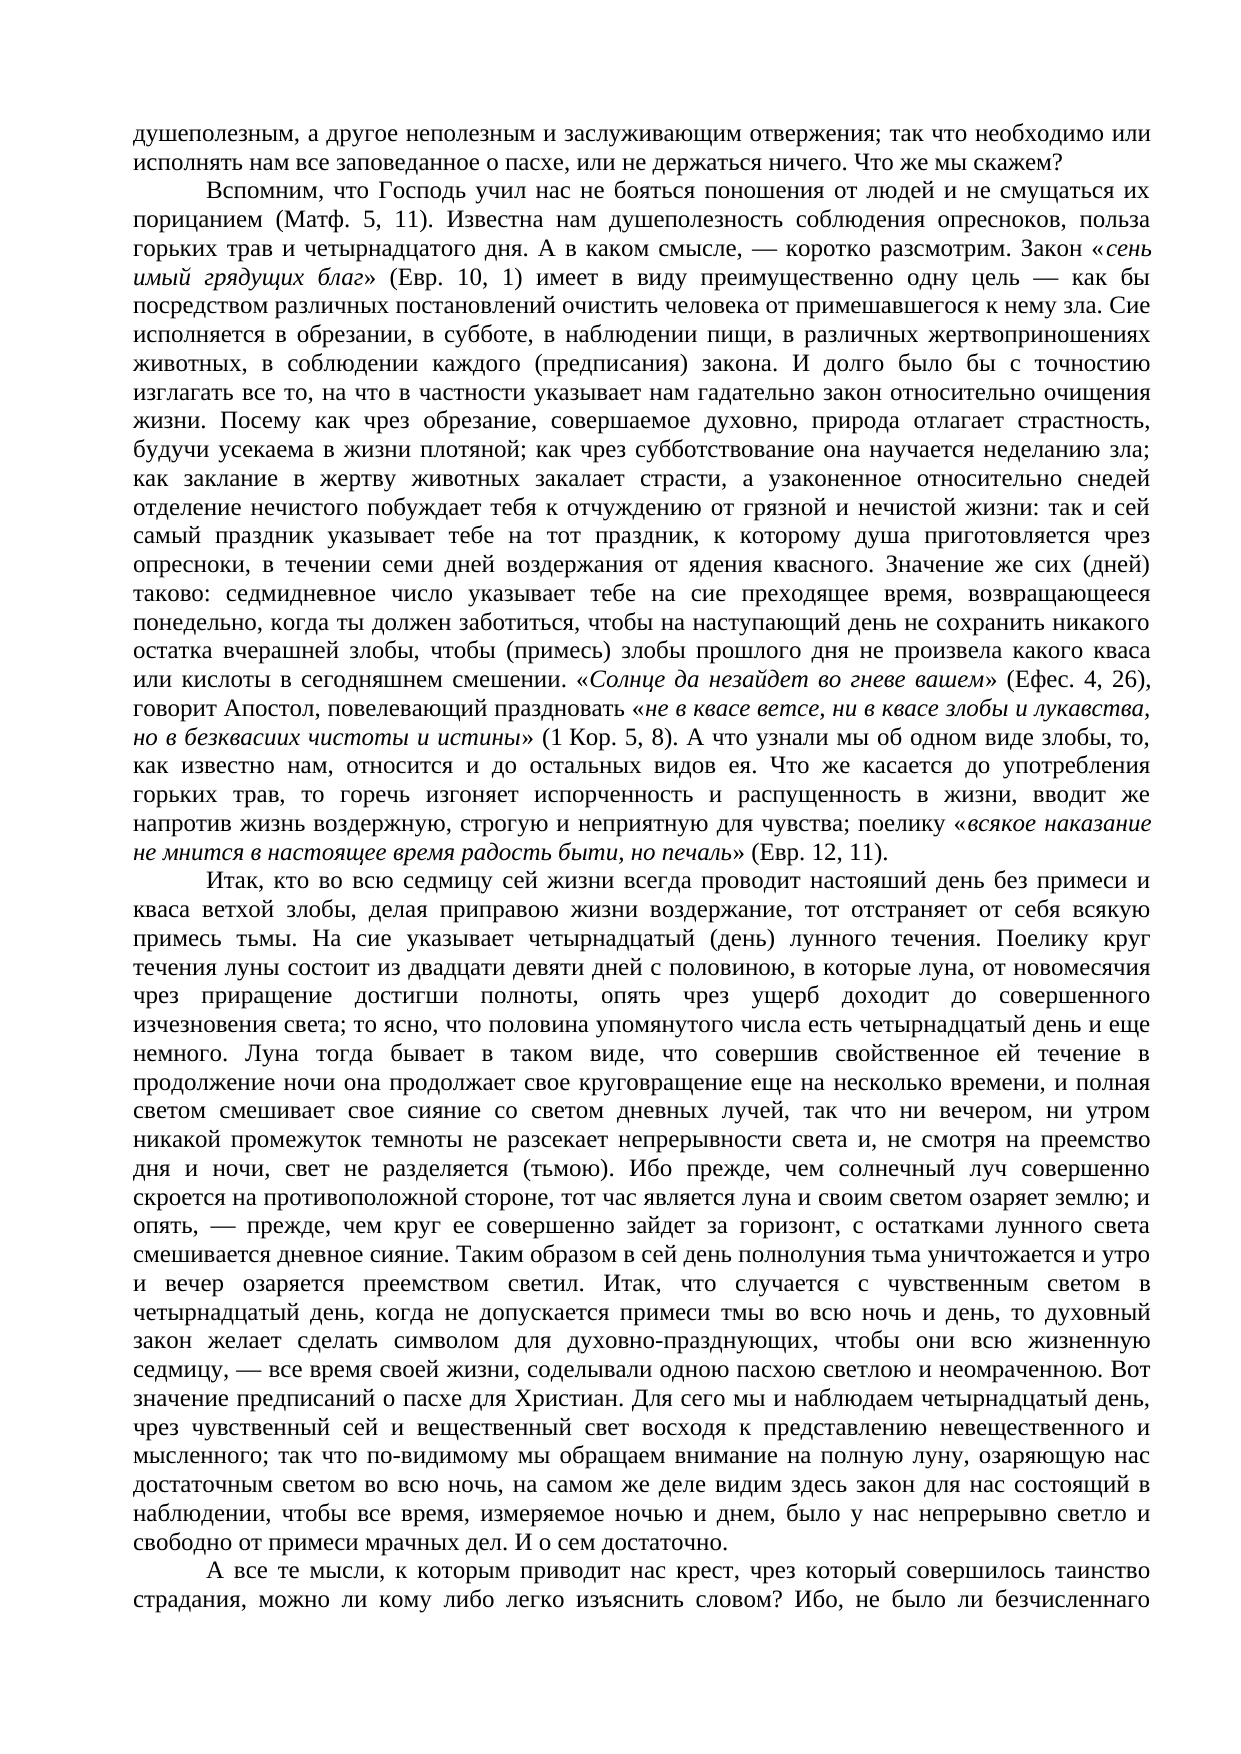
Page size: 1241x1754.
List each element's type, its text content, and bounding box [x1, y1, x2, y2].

text Итак, кто во всю седмицу сей жизни всегда проводит настояший день без примеси и кваса ветхой злобы, делая приправою жизни воздержание, тот отстраняет от себя всякую примесь тьмы. На сие указывает четырнадцатый (день) лунного течения. Поелику круг течения луны состоит из двадцати девяти дней с половиною, в которые луна, от новомесячия чрез приращение достигши полноты, опять чрез ущерб доходит до совершенного изчезновения света; то ясно, что половина упомянутого числа есть четырнадцатый день и еще немного. Луна тогда бывает в таком виде, что совершив свойственное ей течение в продолжение ночи она продолжает свое круговращение еще на несколько времени, и полная светом смешивает свое сияние со светом дневных лучей, так что ни вечером, ни утром никакой промежуток темноты не разсекает непрерывности света и, не смотря на преемство дня и ночи, свет не разделяется (тьмою). Ибо прежде, чем солнечный луч совершенно скроется на противоположной стороне, тот час является луна и своим светом озаряет землю; и опять, — прежде, чем круг ее совершенно зайдет за горизонт, с остатками лунного света смешивается дневное сияние. Таким образом в сей день полнолуния тьма уничтожается и утро и вечер озаряется преемством светил. Итак, что случается с чувственным светом в четырнадцатый день, когда не допускается примеси тмы во всю ночь и день, то духовный закон желает сделать символом для духовно-празднующих, чтобы они всю жизненную седмицу, — все время своей жизни, соделывали одною пасхою светлою и неомраченною. Вот значение предписаний о пасхе для Христиан. Для сего мы и наблюдаем четырнадцатый день, чрез чувственный сей и вещественный свет восходя к представлению невещественного и мысленного; так что по-видимому мы обращаем внимание на полную луну, озаряющую нас достаточным светом во всю ночь, на самом же деле видим здесь закон для нас состоящий в наблюдении, чтобы все время, измеряемое ночью и днем, было у нас непрерывно светло и свободно от примеси мрачных дел. И о сем достаточно. [133, 866, 1152, 1556]
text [133, 1556, 1152, 1613]
text Вспомним, что Господь учил нас не бояться поношения от людей и не смущаться их порицанием (Матф. 5, 11). Известна нам душеполезность соблюдения опресноков, польза горьких трав и четырнадцатого дня. А в каком смысле, — коротко разсмотрим. Закон «сень имый грядущих благ» (Евр. 10, 1) имеет в виду преимущественно одну цель — как бы посредством различных постановлений очистить человека от примешавшегося к нему зла. Сие исполняется в обрезании, в субботе, в наблюдении пищи, в различных жертвоприношениях животных, в соблюдении каждого (предписания) закона. И долго было бы с точностию изглагать все то, на что в частности указывает нам гадательно закон относительно очищения жизни. Посему как чрез обрезание, совершаемое духовно, природа отлагает страстность, будучи усекаема в жизни плотяной; как чрез субботствование она научается неделанию зла; как заклание в жертву животных закалает страсти, а узаконенное относительно снедей отделение нечистого побуждает тебя к отчуждению от грязной и нечистой жизни: так и сей самый праздник указывает тебе на тот праздник, к которому душа приготовляется чрез опресноки, в течении семи дней воздержания от ядения квасного. Значение же сих (дней) таково: седмидневное число указывает тебе на сие преходящее время, возвращающееся понедельно, когда ты должен заботиться, чтобы на наступающий день не сохранить никакого остатка вчерашней злобы, чтобы (примесь) злобы прошлого дня не произвела какого кваса или кислоты в сегодняшнем смешении. «Солнце да незайдет во гневе вашем» (Ефес. 4, 26), говорит Апостол, повелевающий праздновать «не в квасе ветсе, ни в квасе злобы и лукавства, но в безквасиих чистоты и истины» (1 Кор. 5, 8). А что узнали мы об одном виде злобы, то, как известно нам, относится и до остальных видов ея. Что же касается до употребления горьких трав, то горечь изгоняет испорченность и распущенность в жизни, вводит же напротив жизнь воздержную, строгую и неприятную для чувства; поелику «всякое наказание не мнится в настоящее время радость быти, но печаль» (Евр. 12, 11). [133, 176, 1152, 866]
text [133, 118, 1152, 176]
